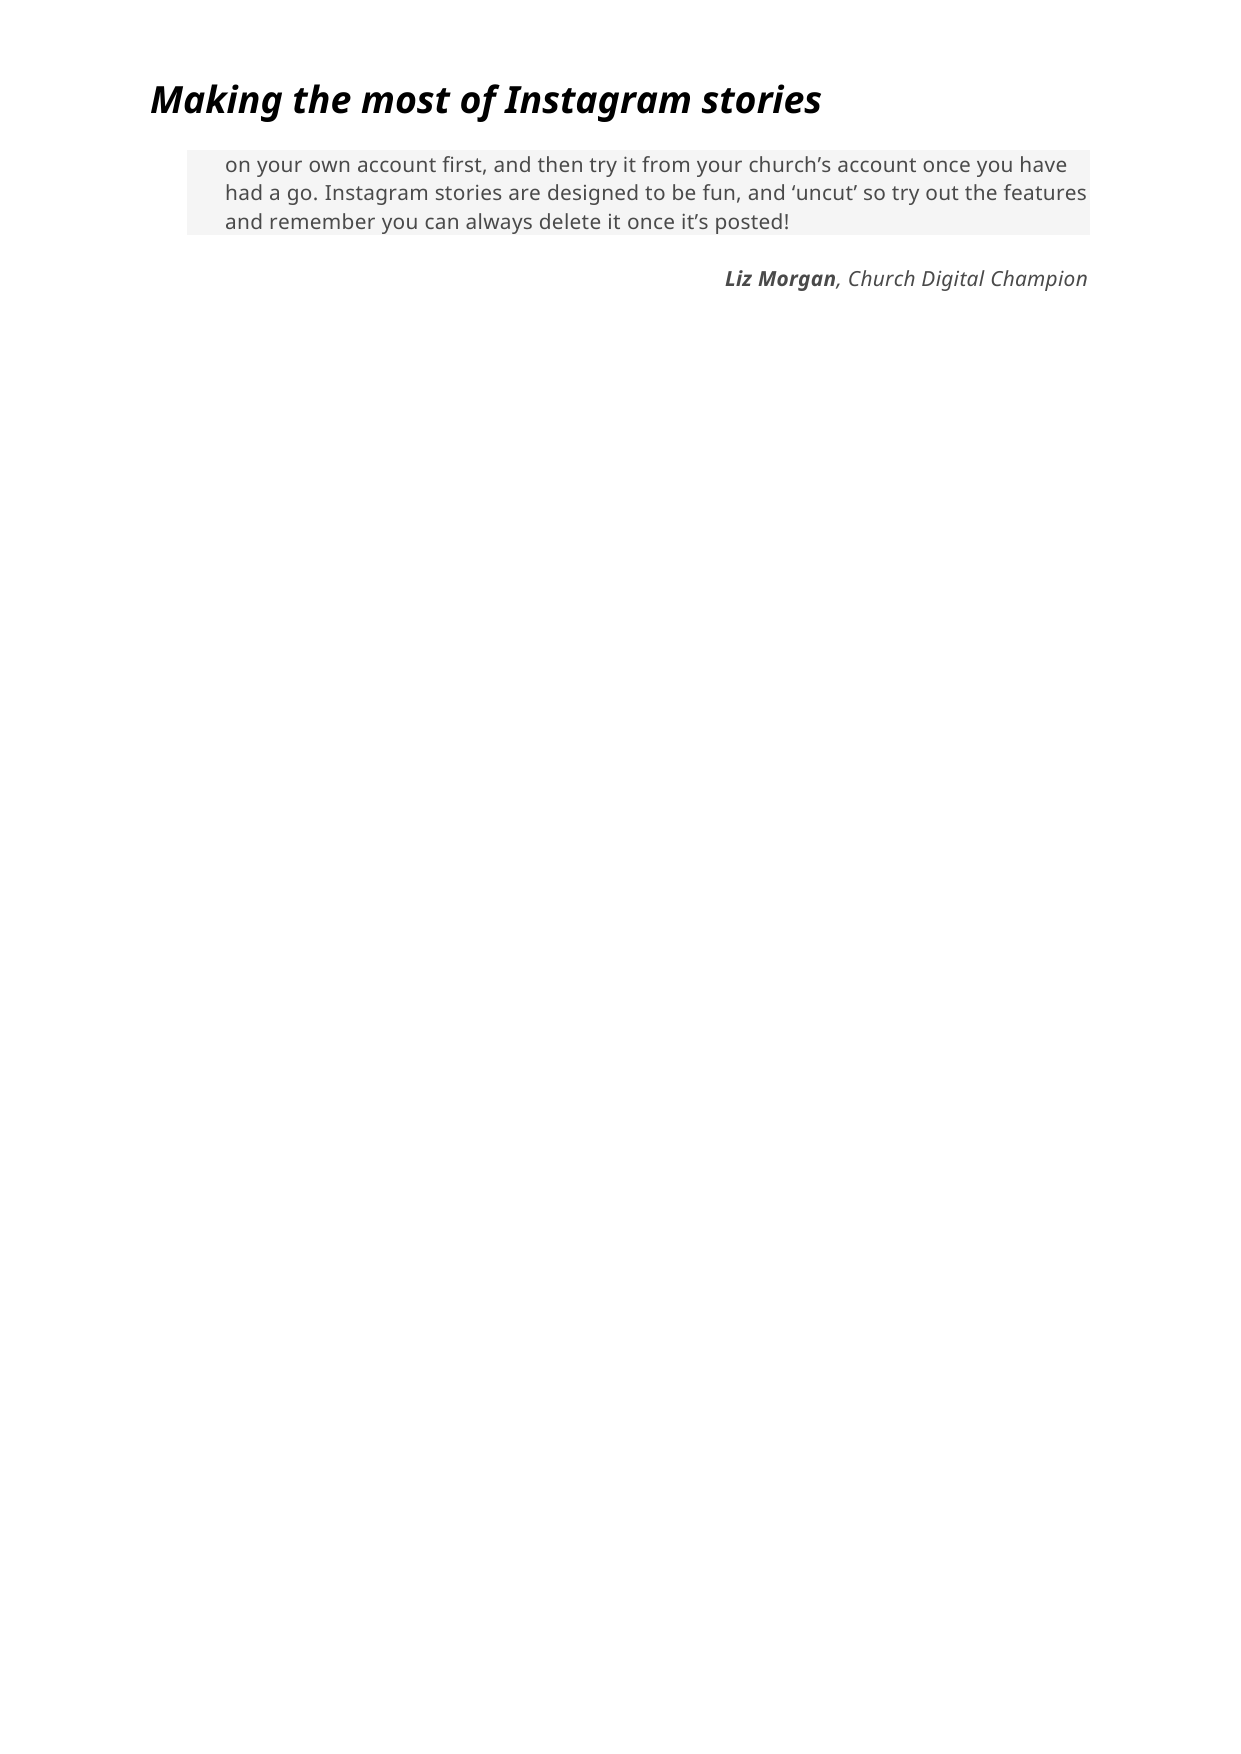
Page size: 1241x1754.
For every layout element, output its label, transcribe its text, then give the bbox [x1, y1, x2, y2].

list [187, 150, 1090, 235]
text Liz Morgan, Church Digital Champion [150, 264, 1090, 293]
